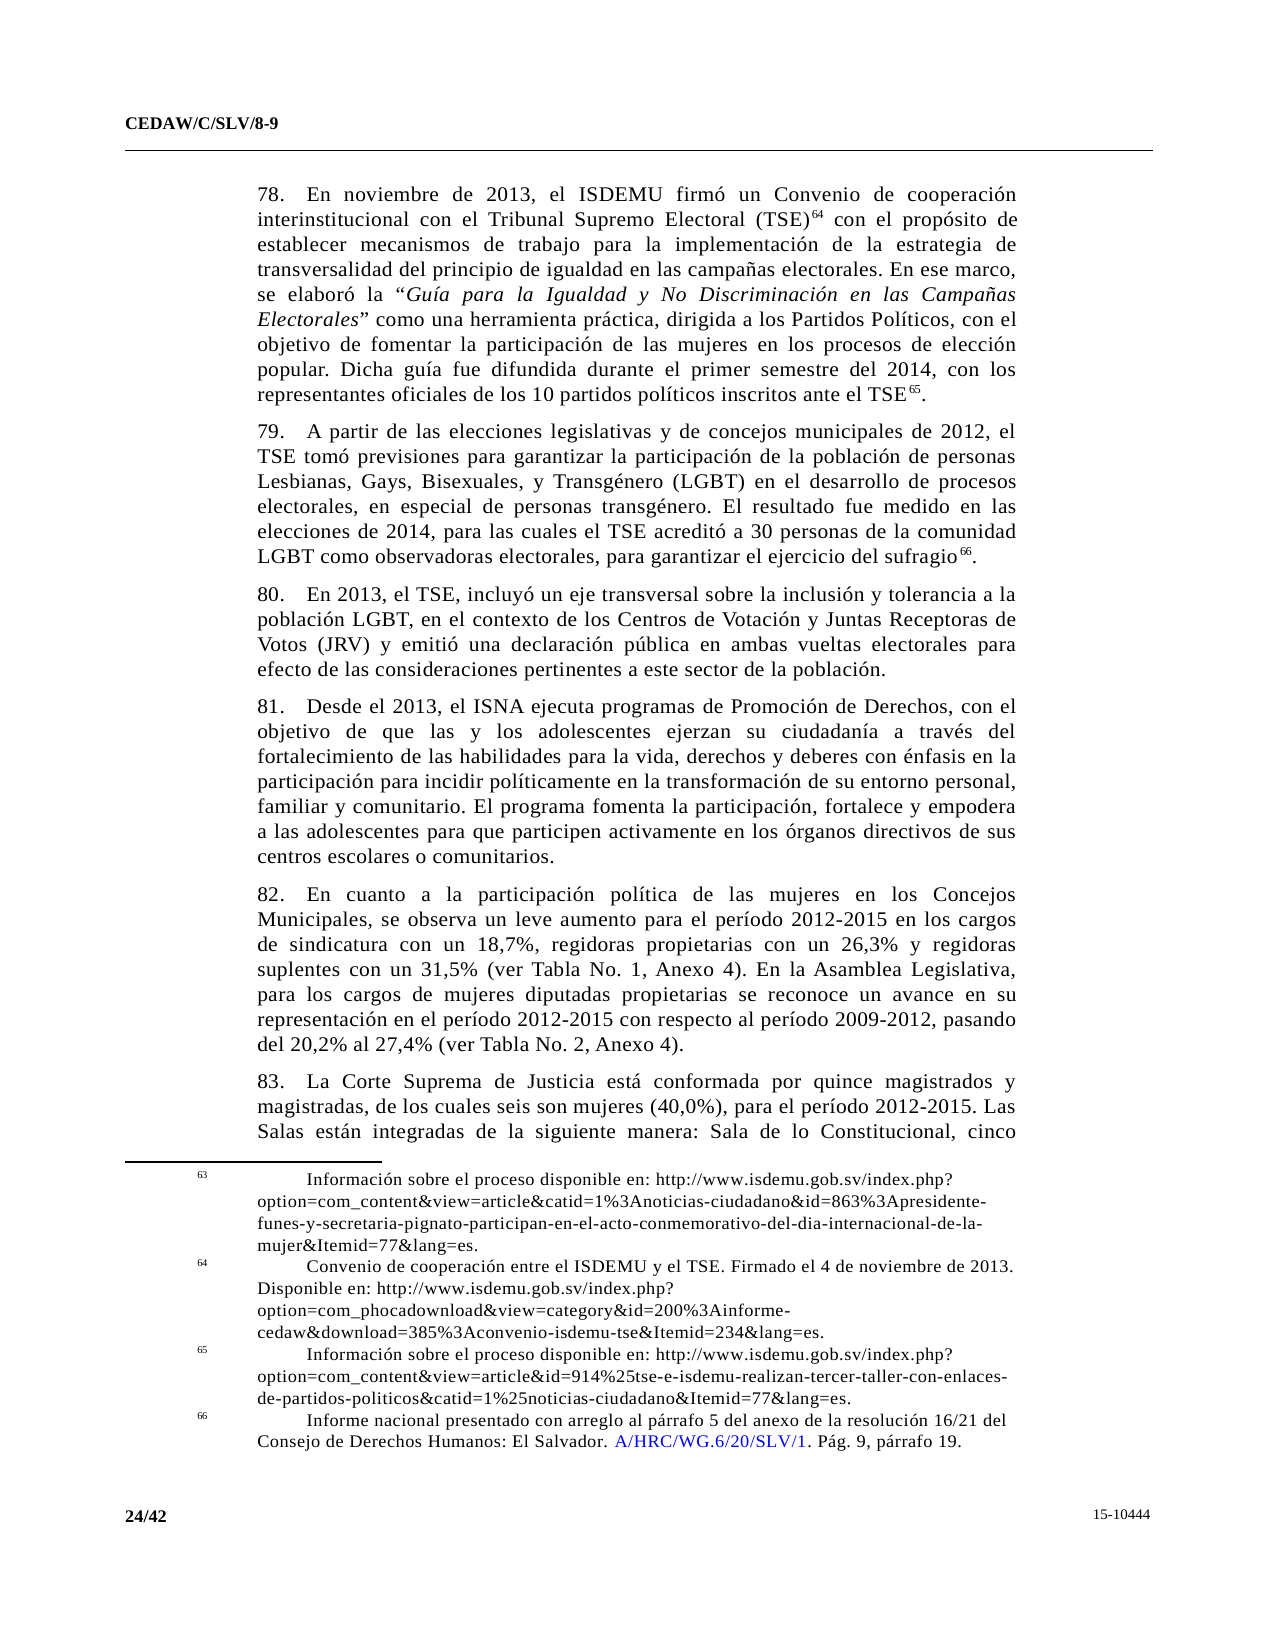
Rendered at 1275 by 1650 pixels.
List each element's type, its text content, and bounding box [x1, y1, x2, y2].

list La Corte Suprema de Justicia está conformada por quince magistrados y magistradas, de los cuales seis son mujeres (40,0%), para el período 2012-2015. Las Salas están integradas de la siguiente manera: Sala de lo Constitucional, cinco hombres; Sala de lo Contencioso, tres mujeres y un hombre; Sala de lo Penal, dos mujeres y un hombre; Sala de la Civil, una mujer y dos hombres (ver Tabla No. 3, Anexo 4). [257, 1069, 1018, 1144]
list En cuanto a la participación política de las mujeres en los Concejos Municipales, se observa un leve aumento para el período 2012-2015 en los cargos de sindicatura con un 18,7%, regidoras propietarias con un 26,3% y regidoras suplentes con un 31,5% (ver Tabla No. 1, Anexo 4). En la Asamblea Legislativa, para los cargos de mujeres diputadas propietarias se reconoce un avance en su representación en el período 2012-2015 con respecto al período 2009-2012, pasando del 20,2% al 27,4% (ver Tabla No. 2, Anexo 4). [257, 881, 1018, 1056]
list En noviembre de 2013, el ISDEMU firmó un Convenio de cooperación interinstitucional con el Tribunal Supremo Electoral (TSE) con el propósito de establecer mecanismos de trabajo para la implementación de la estrategia de transversalidad del principio de igualdad en las campañas electorales. En ese marco, se elaboró la “Guía para la Igualdad y No Discriminación en las Campañas Electorales” como una herramienta práctica, dirigida a los Partidos Políticos, con el objetivo de fomentar la participación de las mujeres en los procesos de elección popular. Dicha guía fue difundida durante el primer semestre del 2014, con los representantes oficiales de los 10 partidos políticos inscritos ante el TSE. [257, 181, 1018, 406]
list A partir de las elecciones legislativas y de concejos municipales de 2012, el TSE tomó previsiones para garantizar la participación de la población de personas Lesbianas, Gays, Bisexuales, y Transgénero (LGBT) en el desarrollo de procesos electorales, en especial de personas transgénero. El resultado fue medido en las elecciones de 2014, para las cuales el TSE acreditó a 30 personas de la comunidad LGBT como observadoras electorales, para garantizar el ejercicio del sufragio. [257, 419, 1018, 569]
list Desde el 2013, el ISNA ejecuta programas de Promoción de Derechos, con el objetivo de que las y los adolescentes ejerzan su ciudadanía a través del fortalecimiento de las habilidades para la vida, derechos y deberes con énfasis en la participación para incidir políticamente en la transformación de su entorno personal, familiar y comunitario. El programa fomenta la participación, fortalece y empodera a las adolescentes para que participen activamente en los órganos directivos de sus centros escolares o comunitarios. [257, 694, 1018, 869]
list En 2013, el TSE, incluyó un eje transversal sobre la inclusión y tolerancia a la población LGBT, en el contexto de los Centros de Votación y Juntas Receptoras de Votos (JRV) y emitió una declaración pública en ambas vueltas electorales para efecto de las consideraciones pertinentes a este sector de la población. [257, 581, 1018, 681]
